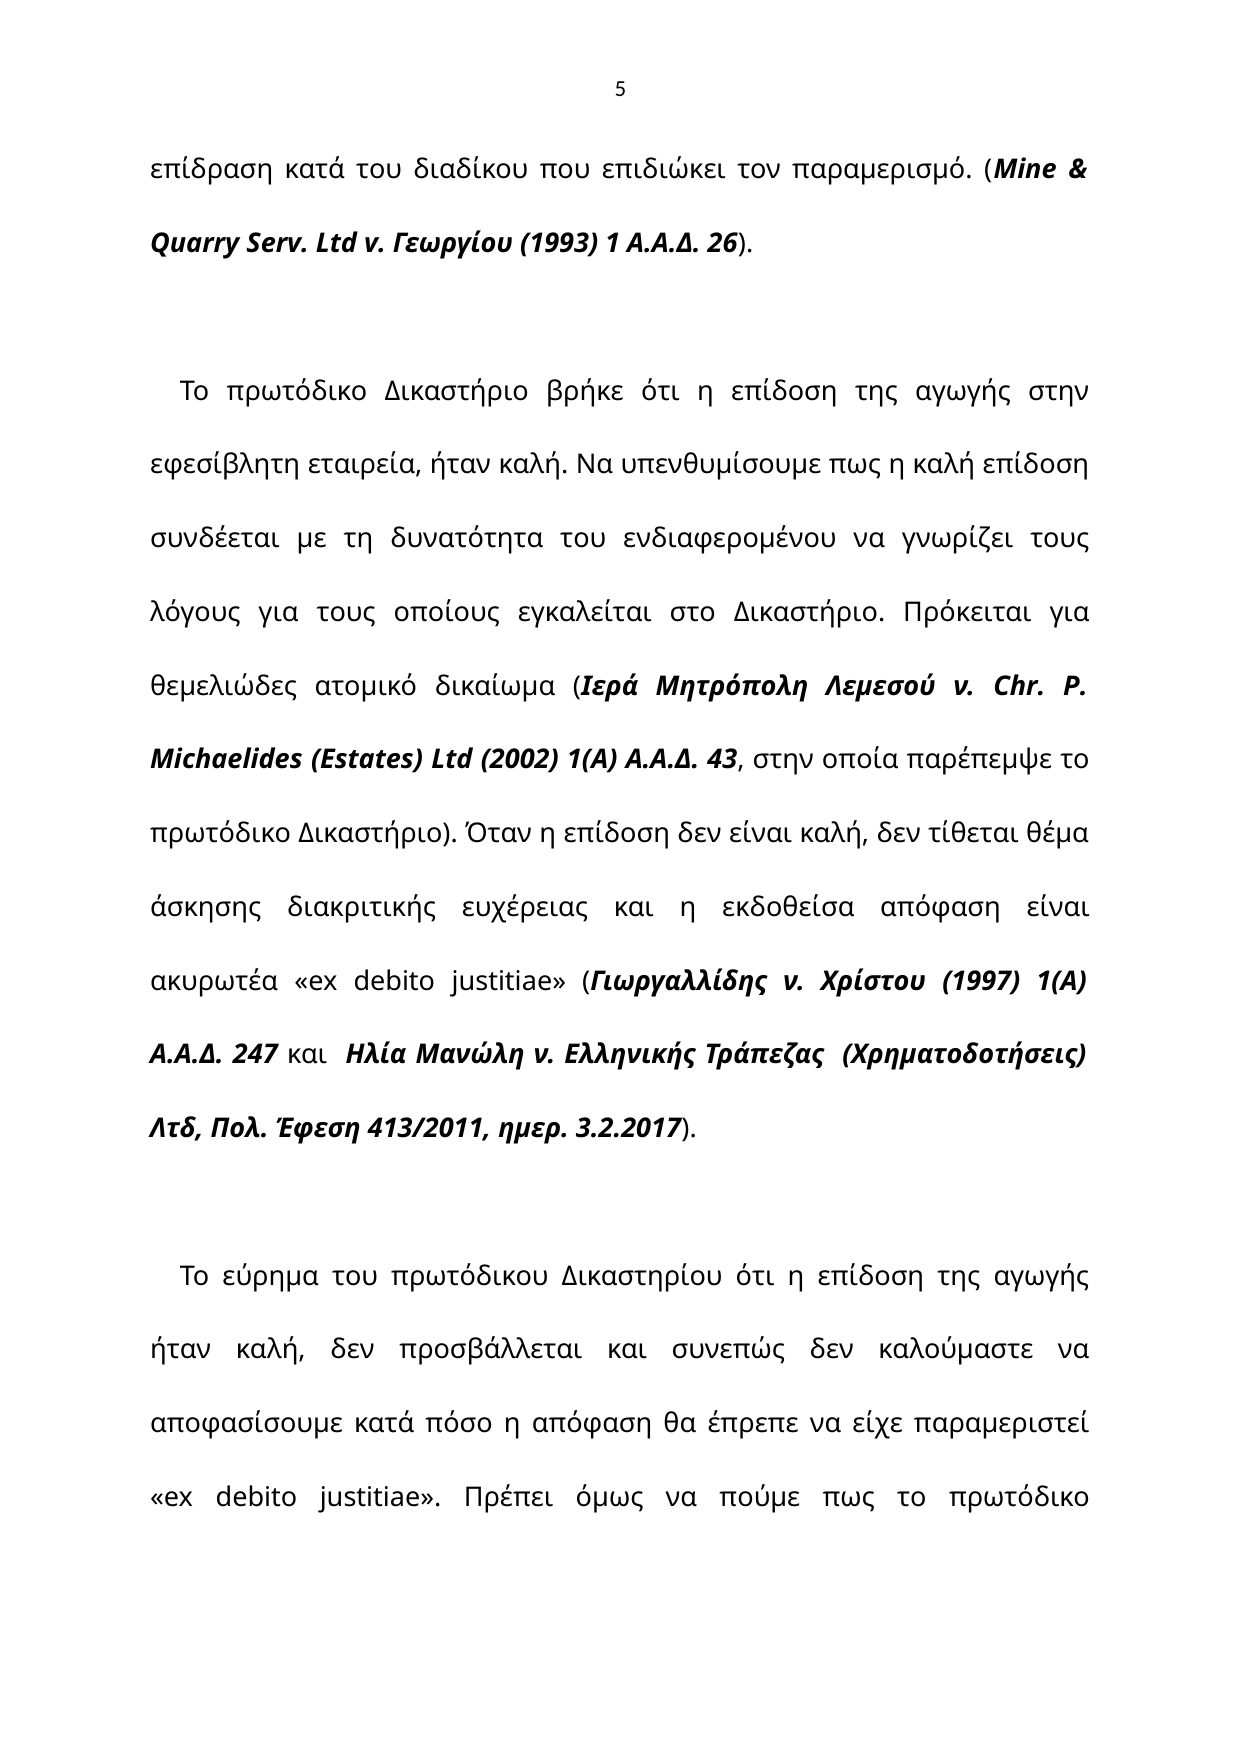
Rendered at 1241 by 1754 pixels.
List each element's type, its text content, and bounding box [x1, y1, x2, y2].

text Το πρωτόδικο Δικαστήριο βρήκε ότι η επίδοση της αγωγής στην εφεσίβλητη εταιρεία, ήταν καλή. Να υπενθυμίσουμε πως η καλή επίδοση συνδέεται με τη δυνατότητα του ενδιαφερομένου να γνωρίζει τους λόγους για τους οποίους εγκαλείται στο Δικαστήριο. Πρόκειται για θεμελιώδες ατομικό δικαίωμα (Ιερά Μητρόπολη Λεμεσού ν. Chr. P. Michaelides (Estates) Ltd (2002) 1(A) A.A.Δ. 43, στην οποία παρέπεμψε το πρωτόδικο Δικαστήριο). Όταν η επίδοση δεν είναι καλή, δεν τίθεται θέμα άσκησης διακριτικής ευχέρειας και η εκδοθείσα απόφαση είναι ακυρωτέα «ex debito justitiae» (Γιωργαλλίδης ν. Χρίστου (1997) 1(Α) Α.Α.Δ. 247 και Ηλία Μανώλη ν. Ελληνικής Τράπεζας (Χρηματοδοτήσεις) Λτδ, Πολ. Έφεση 413/2011, ημερ. 3.2.2017). [150, 371, 1090, 1146]
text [150, 150, 1090, 261]
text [150, 1256, 1090, 1514]
